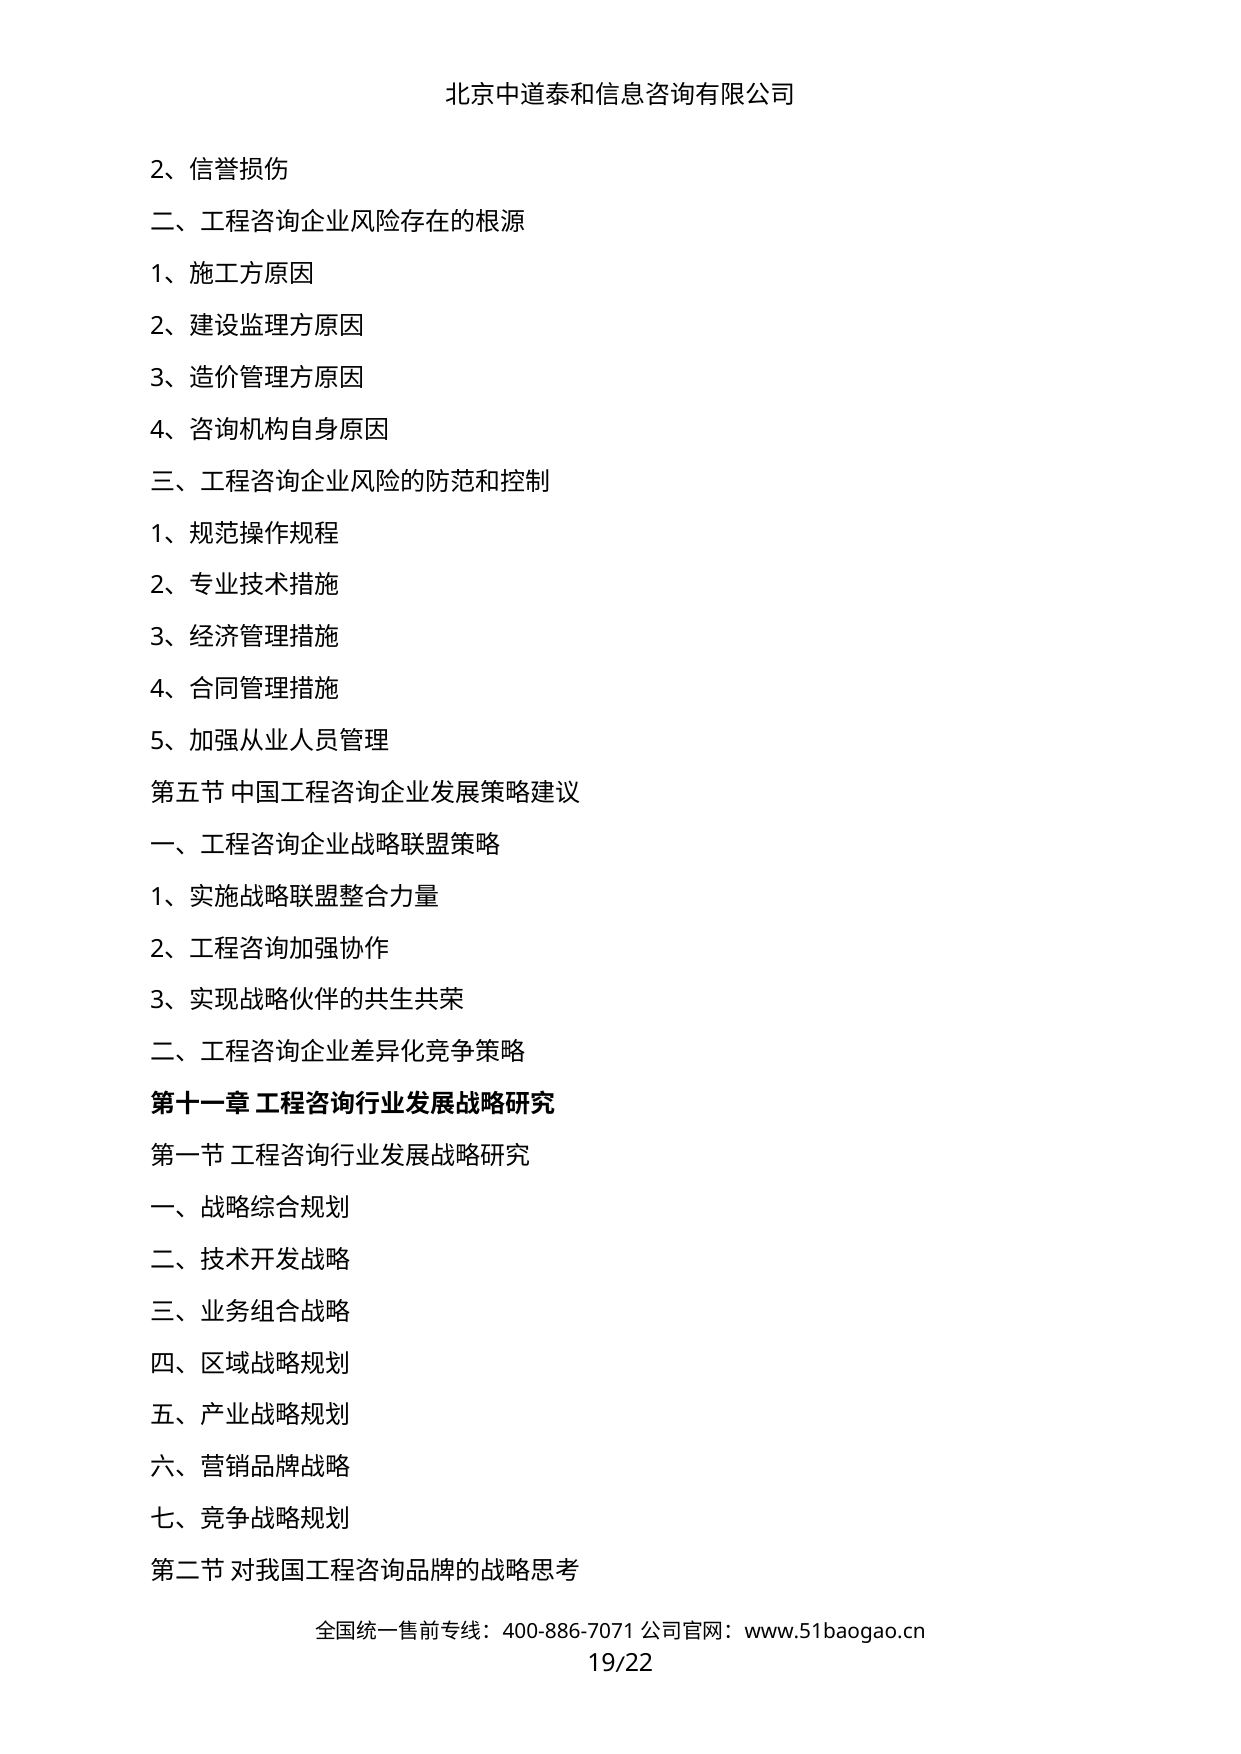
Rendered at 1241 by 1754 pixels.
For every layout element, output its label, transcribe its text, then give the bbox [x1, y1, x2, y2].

text 1、实施战略联盟整合力量 [150, 876, 1090, 912]
text 4、咨询机构自身原因 [150, 409, 1090, 446]
text 第一节 工程咨询行业发展战略研究 [150, 1136, 1090, 1172]
text 六、营销品牌战略 [150, 1447, 1090, 1483]
text 一、工程咨询企业战略联盟策略 [150, 824, 1090, 861]
text 一、战略综合规划 [150, 1187, 1090, 1224]
text 1、规范操作规程 [150, 513, 1090, 549]
text 第二节 对我国工程咨询品牌的战略思考 [150, 1551, 1090, 1587]
text 四、区域战略规划 [150, 1343, 1090, 1379]
text 2、专业技术措施 [150, 565, 1090, 601]
text 七、竞争战略规划 [150, 1499, 1090, 1535]
text 2、信誉损伤 [150, 150, 1090, 186]
text 2、工程咨询加强协作 [150, 928, 1090, 964]
text 三、工程咨询企业风险的防范和控制 [150, 461, 1090, 497]
text 1、施工方原因 [150, 254, 1090, 290]
text 4、合同管理措施 [150, 669, 1090, 705]
text 五、产业战略规划 [150, 1395, 1090, 1431]
text 3、经济管理措施 [150, 617, 1090, 653]
text 3、造价管理方原因 [150, 357, 1090, 394]
text 第十一章 工程咨询行业发展战略研究 [150, 1084, 1090, 1120]
text 3、实现战略伙伴的共生共荣 [150, 980, 1090, 1016]
text 二、技术开发战略 [150, 1239, 1090, 1276]
text 5、加强从业人员管理 [150, 721, 1090, 757]
text 三、业务组合战略 [150, 1291, 1090, 1327]
text 二、工程咨询企业风险存在的根源 [150, 202, 1090, 238]
text 2、建设监理方原因 [150, 306, 1090, 342]
text 第五节 中国工程咨询企业发展策略建议 [150, 772, 1090, 809]
text 二、工程咨询企业差异化竞争策略 [150, 1032, 1090, 1068]
